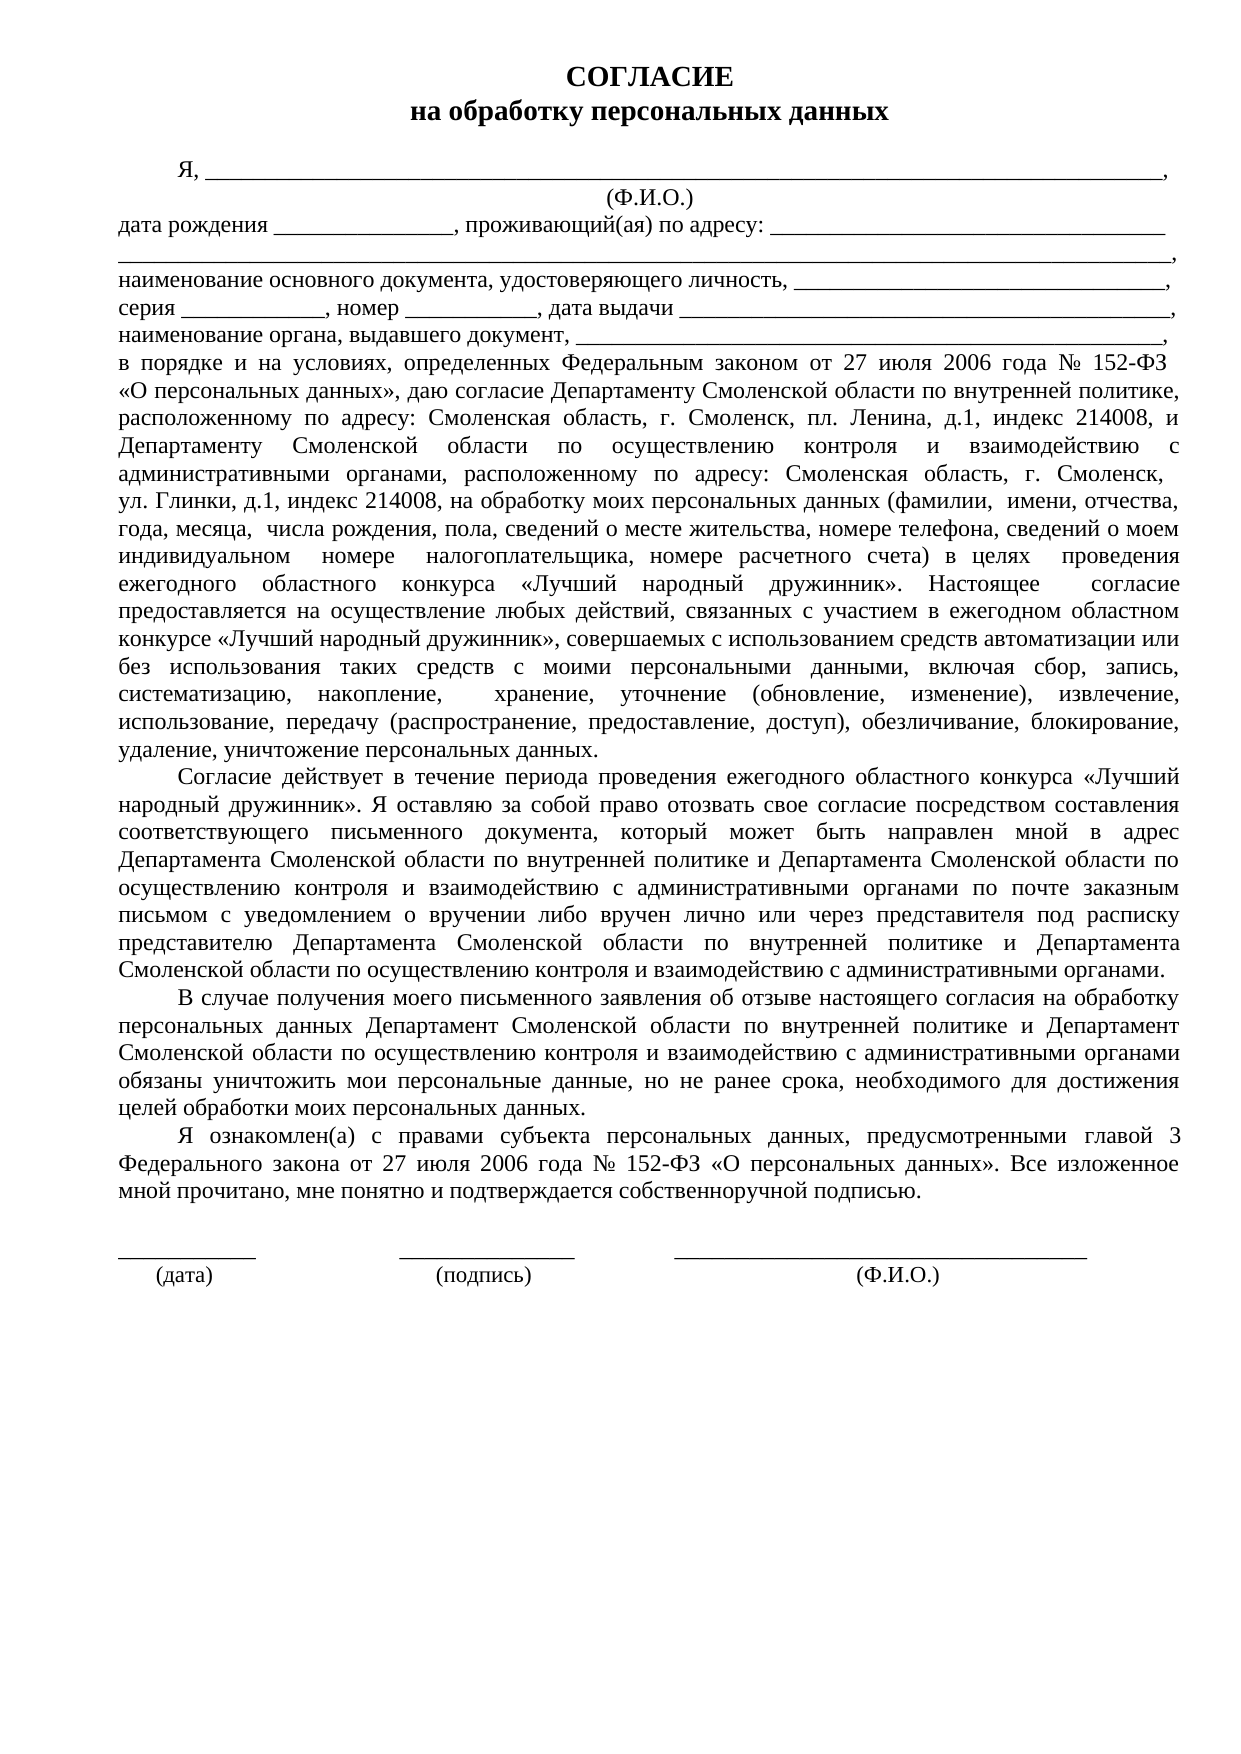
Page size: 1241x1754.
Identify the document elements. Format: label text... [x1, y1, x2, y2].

text дата рождения _______________, проживающий(ая) по адресу: _________________________________ [118, 210, 1181, 238]
text Я ознакомлен(а) с правами субъекта персональных данных, предусмотренными главой 3 Федерального закона от 27 июля 2006 года № 152-ФЗ «О персональных данных». Все изложенное мной прочитано, мне понятно и подтверждается собственноручной подписью. [118, 1121, 1181, 1204]
text на обработку персональных данных [118, 93, 1181, 126]
text наименование основного документа, удостоверяющего личность, _______________________________, [118, 265, 1181, 293]
text (дата) (подпись) (Ф.И.О.) [118, 1261, 1181, 1288]
text В случае получения моего письменного заявления об отзыве настоящего согласия на обработку персональных данных Департамент Смоленской области по внутренней политике и Департамент Смоленской области по осуществлению контроля и взаимодействию с административными органами обязаны уничтожить мои персональные данные, но не ранее срока, необходимого для достижения целей обработки моих персональных данных. [118, 983, 1181, 1121]
text СОГЛАСИЕ [118, 59, 1181, 93]
text (Ф.И.О.) [118, 182, 1181, 210]
text ________________________________________________________________________________________, [118, 238, 1181, 265]
text в порядке и на условиях, определенных Федеральным законом от 27 июля 2006 года № 152-ФЗ «О персональных данных», даю согласие Департаменту Смоленской области по внутренней политике, расположенному по адресу: Смоленская область, г. Смоленск, пл. Ленина, д.1, индекс 214008, и Департаменту Смоленской области по осуществлению контроля и взаимодействию с административными органами, расположенному по адресу: Смоленская область, г. Смоленск, ул. Глинки, д.1, индекс 214008, на обработку моих персональных данных (фамилии, имени, отчества, года, месяца, числа рождения, пола, сведений о месте жительства, номере телефона, сведений о моем индивидуальном номере налогоплательщика, номере расчетного счета) в целях проведения ежегодного областного конкурса «Лучший народный дружинник». Настоящее согласие предоставляется на осуществление любых действий, связанных с участием в ежегодном областном конкурсе «Лучший народный дружинник», совершаемых с использованием средств автоматизации или без использования таких средств с моими персональными данными, включая сбор, запись, систематизацию, накопление, хранение, уточнение (обновление, изменение), извлечение, использование, передачу (распространение, предоставление, доступ), обезличивание, блокирование, удаление, уничтожение персональных данных. [118, 348, 1181, 762]
text наименование органа, выдавшего документ, _________________________________________________, [118, 321, 1181, 348]
text Согласие действует в течение периода проведения ежегодного областного конкурса «Лучший народный дружинник». Я оставляю за собой право отозвать свое согласие посредством составления соответствующего письменного документа, который может быть направлен мной в адрес Департамента Смоленской области по внутренней политике и Департамента Смоленской области по осуществлению контроля и взаимодействию с административными органами по почте заказным письмом с уведомлением о вручении либо вручен лично или через представителя под расписку представителю Департамента Смоленской области по внутренней политике и Департамента Смоленской области по осуществлению контроля и взаимодействию с административными органами. [118, 762, 1181, 983]
text ___________ ______________ _________________________________ [118, 1233, 1181, 1261]
text Я, ________________________________________________________________________________, [118, 155, 1181, 182]
text серия ____________, номер ___________, дата выдачи _________________________________________, [118, 293, 1181, 321]
